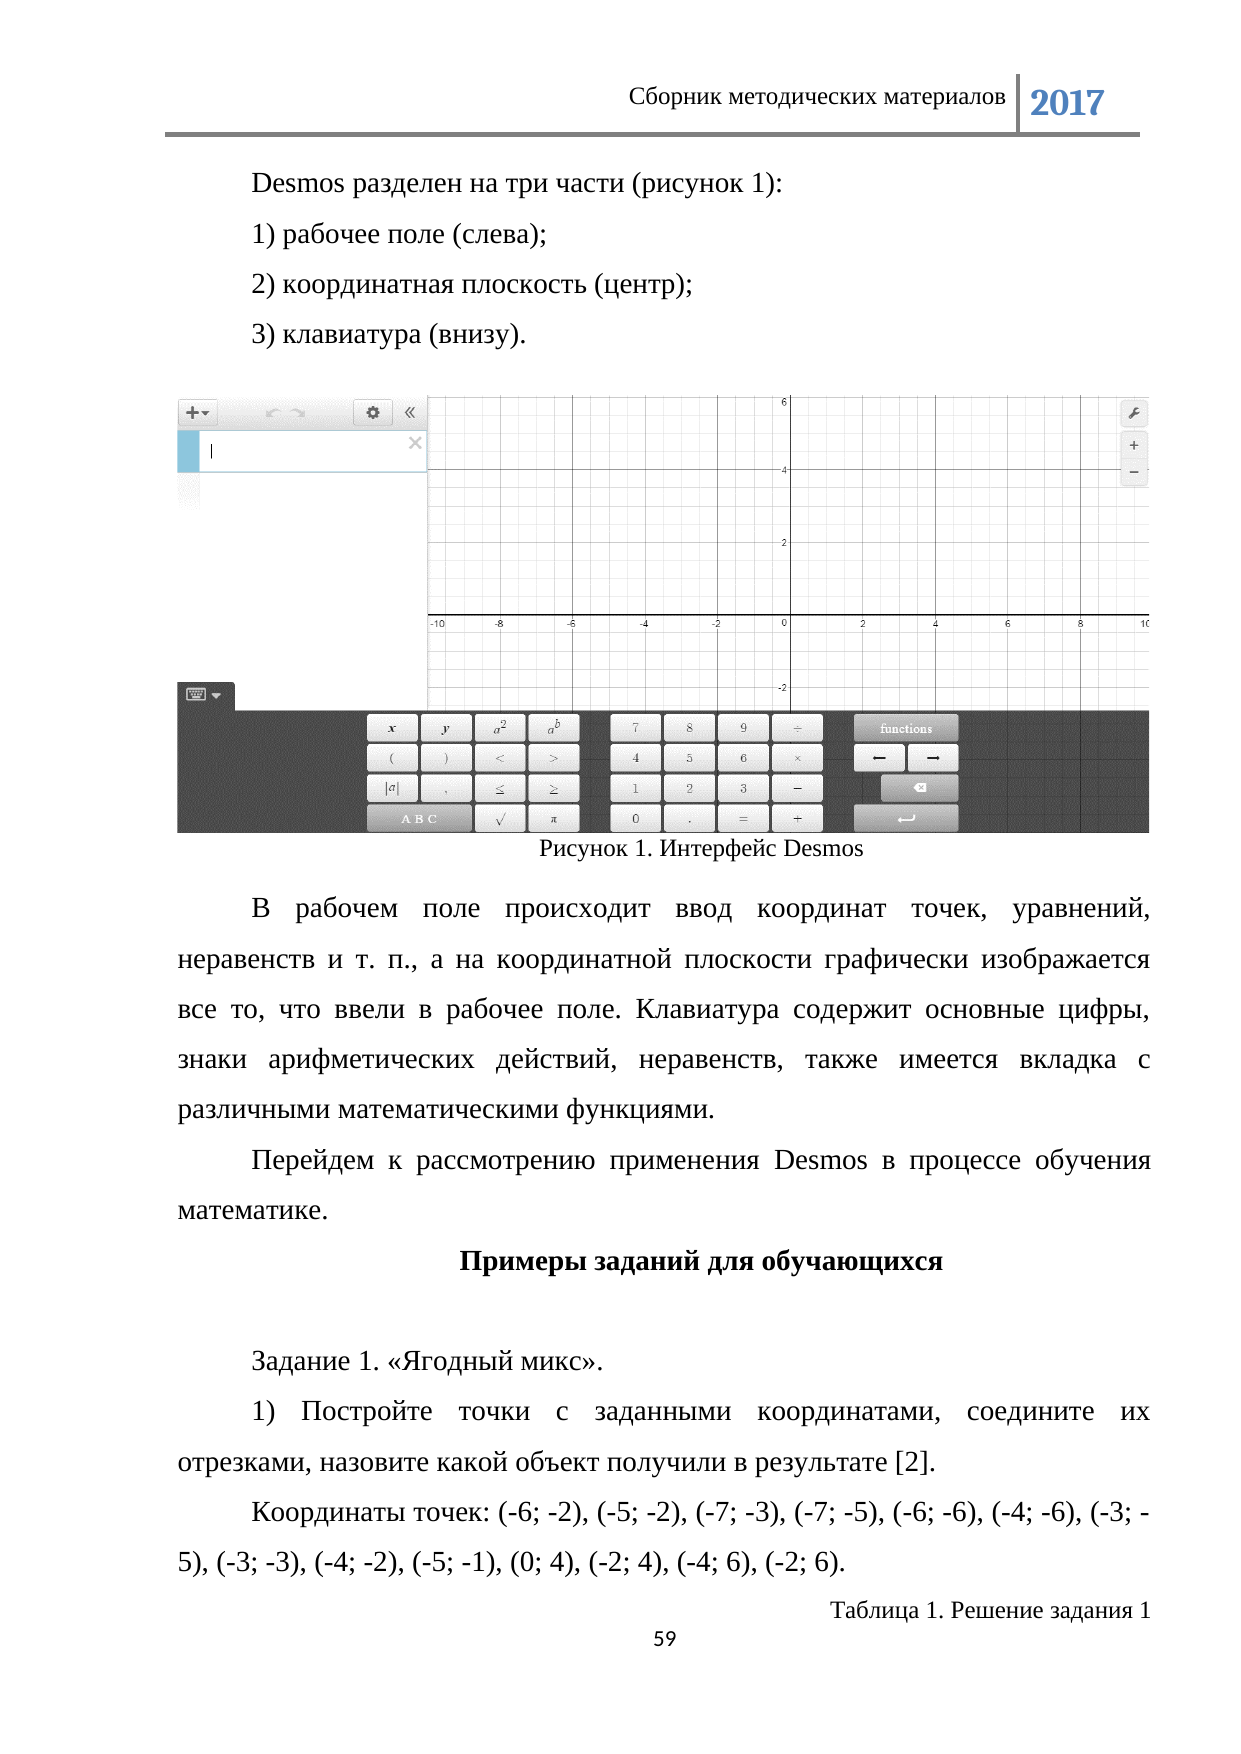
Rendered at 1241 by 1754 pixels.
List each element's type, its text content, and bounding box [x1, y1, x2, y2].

text Задание 1. «Ягодный микс». [177, 1343, 1152, 1377]
text 1) рабочее поле (слева); [177, 216, 1152, 249]
text 2) координатная плоскость (центр); [177, 266, 1152, 299]
text Рисунок 1. Интерфейс Desmos [177, 833, 1152, 862]
text Примеры заданий для обучающихся [177, 1243, 1152, 1276]
text Перейдем к рассмотрению применения Desmos в процессе обучения математике. [177, 1142, 1152, 1226]
picture [177, 395, 1150, 833]
text Desmos разделен на три части (рисунок 1): [177, 165, 1152, 199]
text Координаты точек: (-6; -2), (-5; -2), (-7; -3), (-7; -5), (-6; -6), (-4; -6), (-3; -5), (-3; -3), (-4; -2), (-5; -1), (0; 4), (-2; 4), (-4; 6), (-2; 6). [177, 1494, 1152, 1578]
text Таблица 1. Решение задания 1 [177, 1595, 1152, 1623]
text 1) Постройте точки с заданными координатами, соедините их отрезками, назовите какой объект получили в результате [2]. [177, 1393, 1152, 1477]
text В рабочем поле происходит ввод координат точек, уравнений, неравенств и т. п., а на координатной плоскости графически изображается все то, что ввели в рабочее поле. Клавиатура содержит основные цифры, знаки арифметических действий, неравенств, также имеется вкладка с различными математическими функциями. [177, 890, 1152, 1125]
text 3) клавиатура (внизу). [177, 316, 1152, 350]
